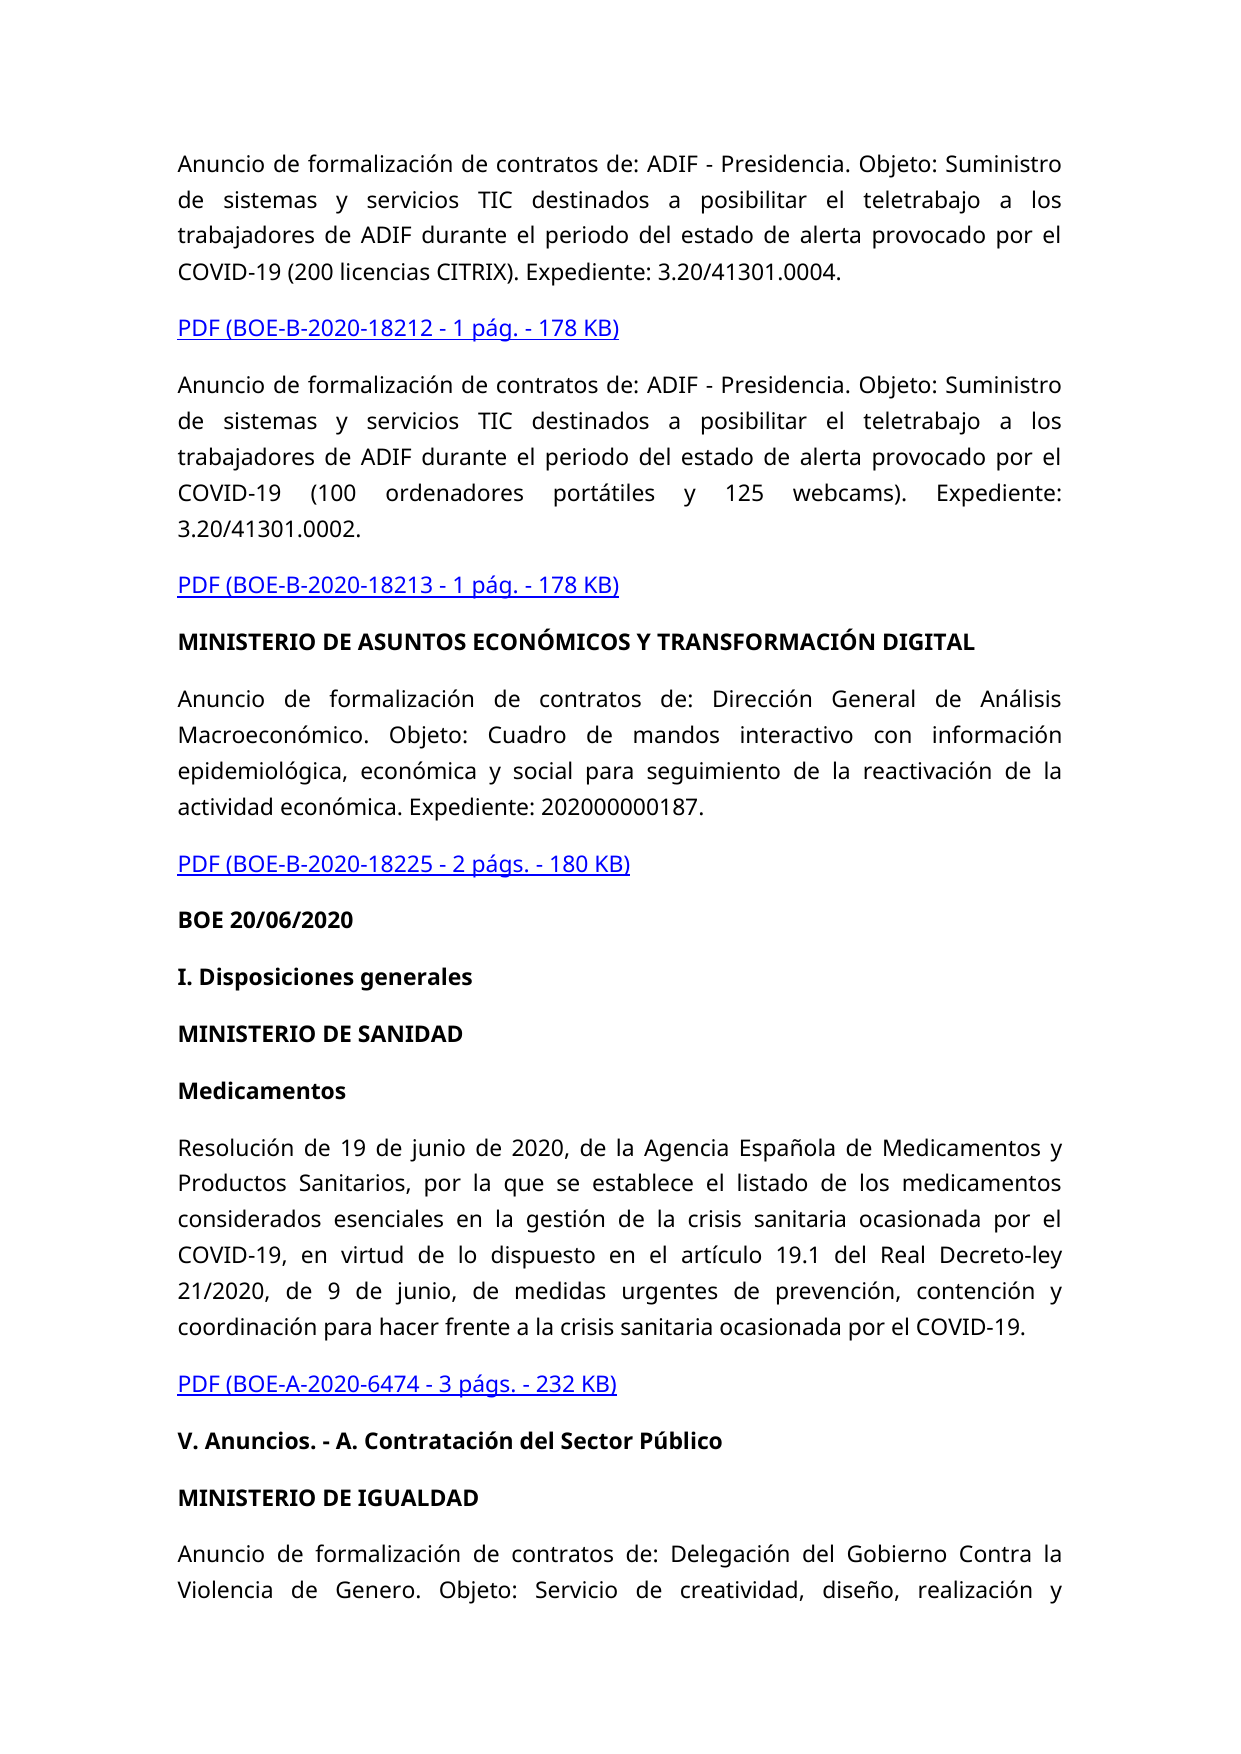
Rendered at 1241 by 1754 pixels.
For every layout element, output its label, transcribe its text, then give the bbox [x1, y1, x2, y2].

text Anuncio de formalización de contratos de: ADIF - Presidencia. Objeto: Suministro de sistemas y servicios TIC destinados a posibilitar el teletrabajo a los trabajadores de ADIF durante el periodo del estado de alerta provocado por el COVID-19 (100 ordenadores portátiles y 125 webcams). Expediente: 3.20/41301.0002. [177, 369, 1063, 544]
text PDF (BOE-B-2020-18213 - 1 pág. - 178 KB) [177, 569, 1063, 601]
text BOE 20/06/2020 [177, 904, 1063, 936]
text MINISTERIO DE SANIDAD [177, 1018, 1063, 1049]
text V. Anuncios. - A. Contratación del Sector Público [177, 1425, 1063, 1456]
text Medicamentos [177, 1075, 1063, 1106]
text Anuncio de formalización de contratos de: ADIF - Presidencia. Objeto: Suministro de sistemas y servicios TIC destinados a posibilitar el teletrabajo a los trabajadores de ADIF durante el periodo del estado de alerta provocado por el COVID-19 (200 licencias CITRIX). Expediente: 3.20/41301.0004. [177, 148, 1063, 287]
text MINISTERIO DE ASUNTOS ECONÓMICOS Y TRANSFORMACIÓN DIGITAL [177, 626, 1063, 657]
text Anuncio de formalización de contratos de: Dirección General de Análisis Macroeconómico. Objeto: Cuadro de mandos interactivo con información epidemiológica, económica y social para seguimiento de la reactivación de la actividad económica. Expediente: 202000000187. [177, 683, 1063, 822]
text PDF (BOE-B-2020-18212 - 1 pág. - 178 KB) [177, 312, 1063, 343]
text Resolución de 19 de junio de 2020, de la Agencia Española de Medicamentos y Productos Sanitarios, por la que se establece el listado de los medicamentos considerados esenciales en la gestión de la crisis sanitaria ocasionada por el COVID-19, en virtud de lo dispuesto en el artículo 19.1 del Real Decreto-ley 21/2020, de 9 de junio, de medidas urgentes de prevención, contención y coordinación para hacer frente a la crisis sanitaria ocasionada por el COVID-19. [177, 1131, 1063, 1342]
text MINISTERIO DE IGUALDAD [177, 1481, 1063, 1513]
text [177, 1538, 1063, 1605]
text I. Disposiciones generales [177, 961, 1063, 992]
text PDF (BOE-B-2020-18225 - 2 págs. - 180 KB) [177, 848, 1063, 879]
text PDF (BOE-A-2020-6474 - 3 págs. - 232 KB) [177, 1368, 1063, 1399]
